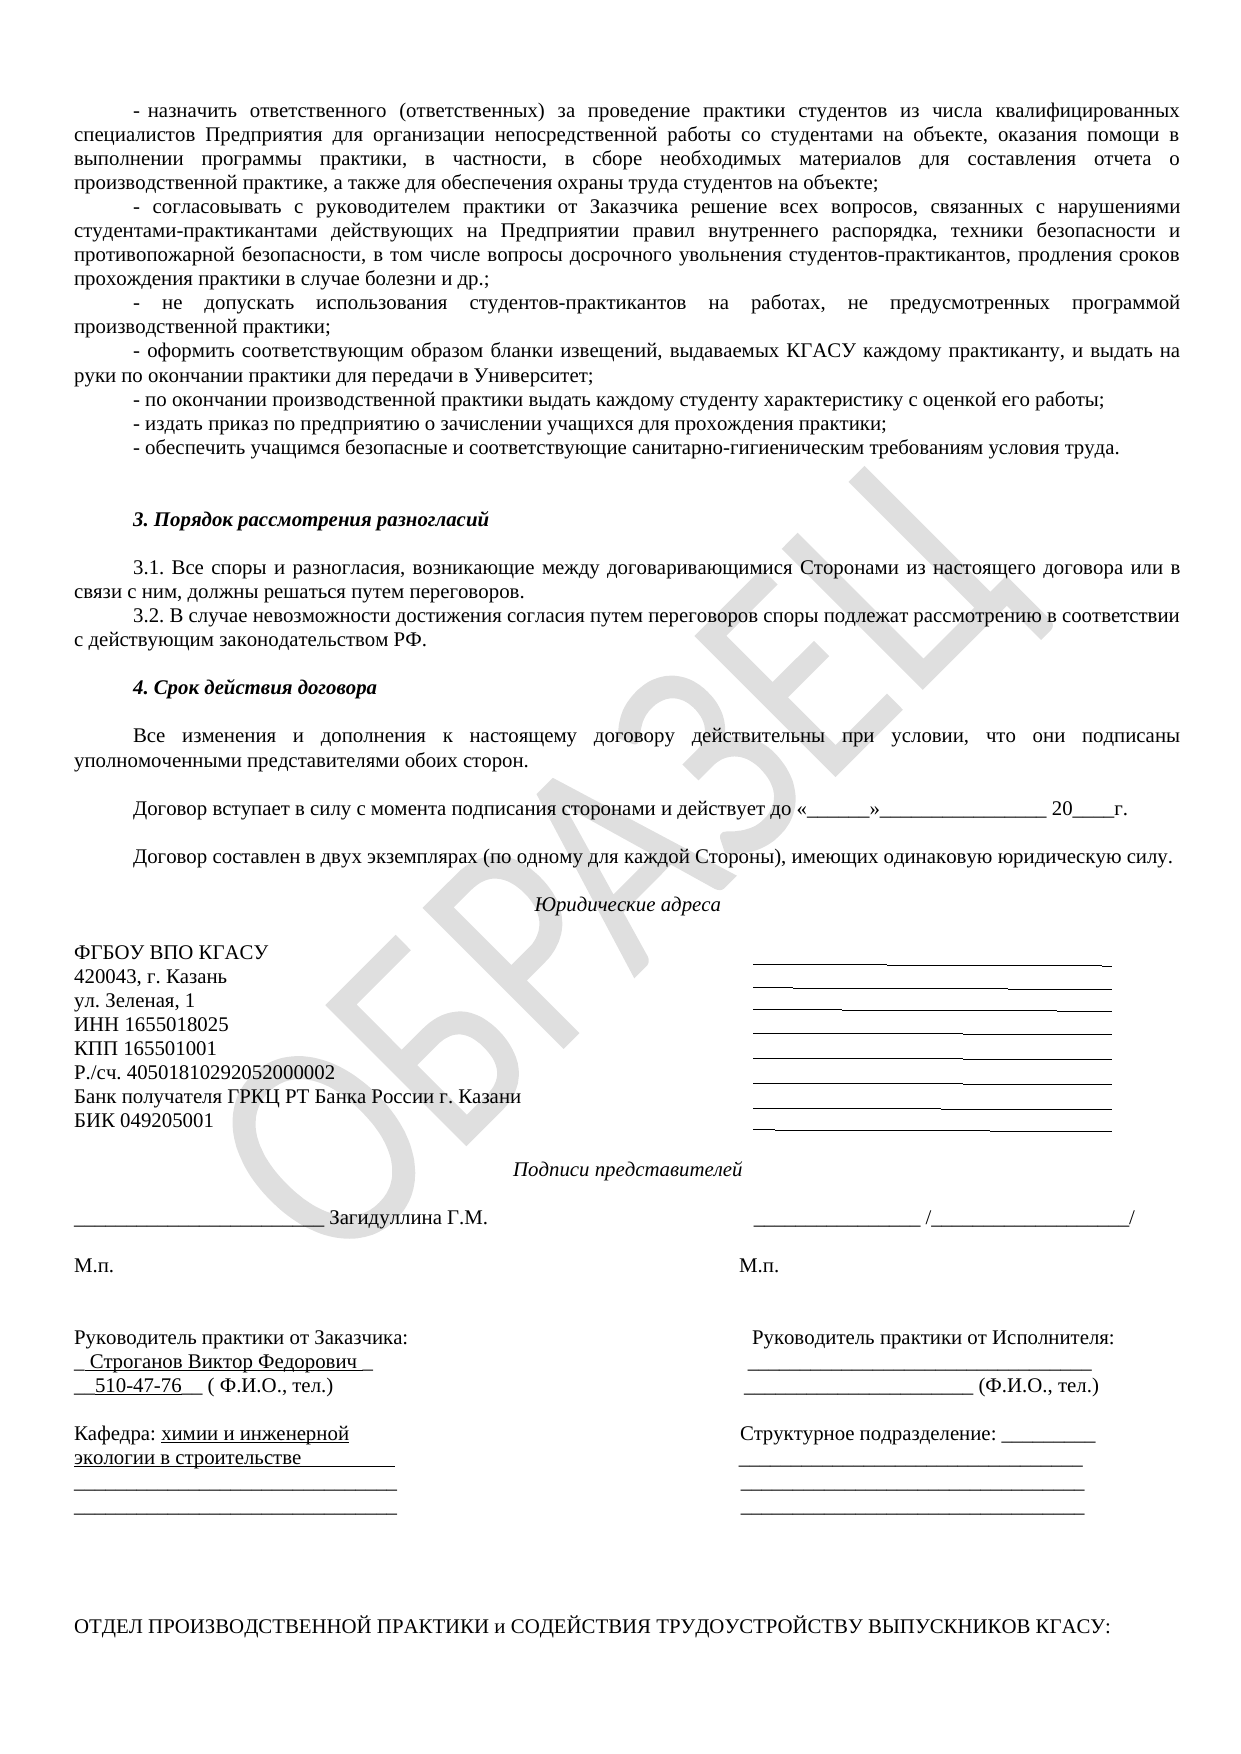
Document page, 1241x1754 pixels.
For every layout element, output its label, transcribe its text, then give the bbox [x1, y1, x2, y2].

text Договор вступает в силу с момента подписания сторонами и действует до «______»________________ 20____г. [74, 796, 1181, 820]
text ФГБОУ ВПО КГАСУ [74, 940, 1181, 964]
text Кафедра: химии и инженерной Структурное подразделение: _________ [74, 1421, 1181, 1445]
text 4. Срок действия договора [74, 675, 1181, 699]
text 3.1. Все споры и разногласия, возникающие между договаривающимися Сторонами из настоящего договора или в связи с ним, должны решаться путем переговоров. [74, 555, 1181, 603]
text - издать приказ по предприятию о зачислении учащихся для прохождения практики; [74, 411, 1181, 435]
text ИНН 1655018025 [74, 1012, 1181, 1036]
text ОТДЕЛ ПРОИЗВОДСТВЕННОЙ ПРАКТИКИ и СОДЕЙСТВИЯ ТРУДОУСТРОЙСТВУ ВЫПУСКНИКОВ КГАСУ: [74, 1614, 1181, 1638]
text Р./сч. 40501810292052000002 [74, 1060, 1181, 1084]
text 3. Порядок рассмотрения разногласий [74, 507, 1181, 531]
text КПП 165501001 [74, 1036, 1181, 1060]
text - назначить ответственного (ответственных) за проведение практики студентов из числа квалифицированных специалистов Предприятия для организации непосредственной работы со студентами на объекте, оказания помощи в выполнении программы практики, в частности, в сборе необходимых материалов для составления отчета о производственной практике, а также для обеспечения охраны труда студентов на объекте; [74, 98, 1181, 194]
text Все изменения и дополнения к настоящему договору действительны при условии, что они подписаны уполномоченными представителями обоих сторон. [74, 723, 1181, 772]
text - по окончании производственной практики выдать каждому студенту характеристику с оценкой его работы; [74, 387, 1181, 411]
text ________________________ Загидуллина Г.М. ________________ /___________________/ [74, 1205, 1181, 1229]
text 3.2. В случае невозможности достижения согласия путем переговоров споры подлежат рассмотрению в соответствии с действующим законодательством РФ. [74, 603, 1181, 651]
text - обеспечить учащимся безопасные и соответствующие санитарно-гигиеническим требованиям условия труда. [74, 435, 1181, 459]
text __510-47-76__ ( Ф.И.О., тел.) ______________________ (Ф.И.О., тел.) [74, 1373, 1181, 1397]
text ул. Зеленая, 1 [74, 988, 1181, 1012]
text БИК 049205001 [74, 1108, 1181, 1132]
text - не допускать использования студентов-практикантов на работах, не предусмотренных программой производственной практики; [74, 290, 1181, 338]
text Банк получателя ГРКЦ РТ Банка России г. Казани [74, 1084, 1181, 1108]
text М.п. М.п. [74, 1253, 1181, 1277]
text _ Строганов Виктор Федорович _ _________________________________ [74, 1349, 1181, 1373]
text Договор составлен в двух экземплярах (по одному для каждой Стороны), имеющих одинаковую юридическую силу. [74, 844, 1181, 868]
text Подписи представителей [74, 1157, 1181, 1181]
text - оформить соответствующим образом бланки извещений, выдаваемых КГАСУ каждому практиканту, и выдать на руки по окончании практики для передачи в Университет; [74, 338, 1181, 387]
text экологии в строительстве _________________________________ [74, 1445, 1181, 1469]
text Юридические адреса [74, 892, 1181, 916]
text 420043, г. Казань [74, 964, 1181, 988]
text _______________________________ _________________________________ [74, 1469, 1181, 1493]
text - согласовывать с руководителем практики от Заказчика решение всех вопросов, связанных с нарушениями студентами-практикантами действующих на Предприятии правил внутреннего распорядка, техники безопасности и противопожарной безопасности, в том числе вопросы досрочного увольнения студентов-практикантов, продления сроков прохождения практики в случае болезни и др.; [74, 194, 1181, 290]
text _______________________________ _________________________________ [74, 1493, 1181, 1517]
text Руководитель практики от Заказчика: Руководитель практики от Исполнителя: [74, 1325, 1181, 1349]
